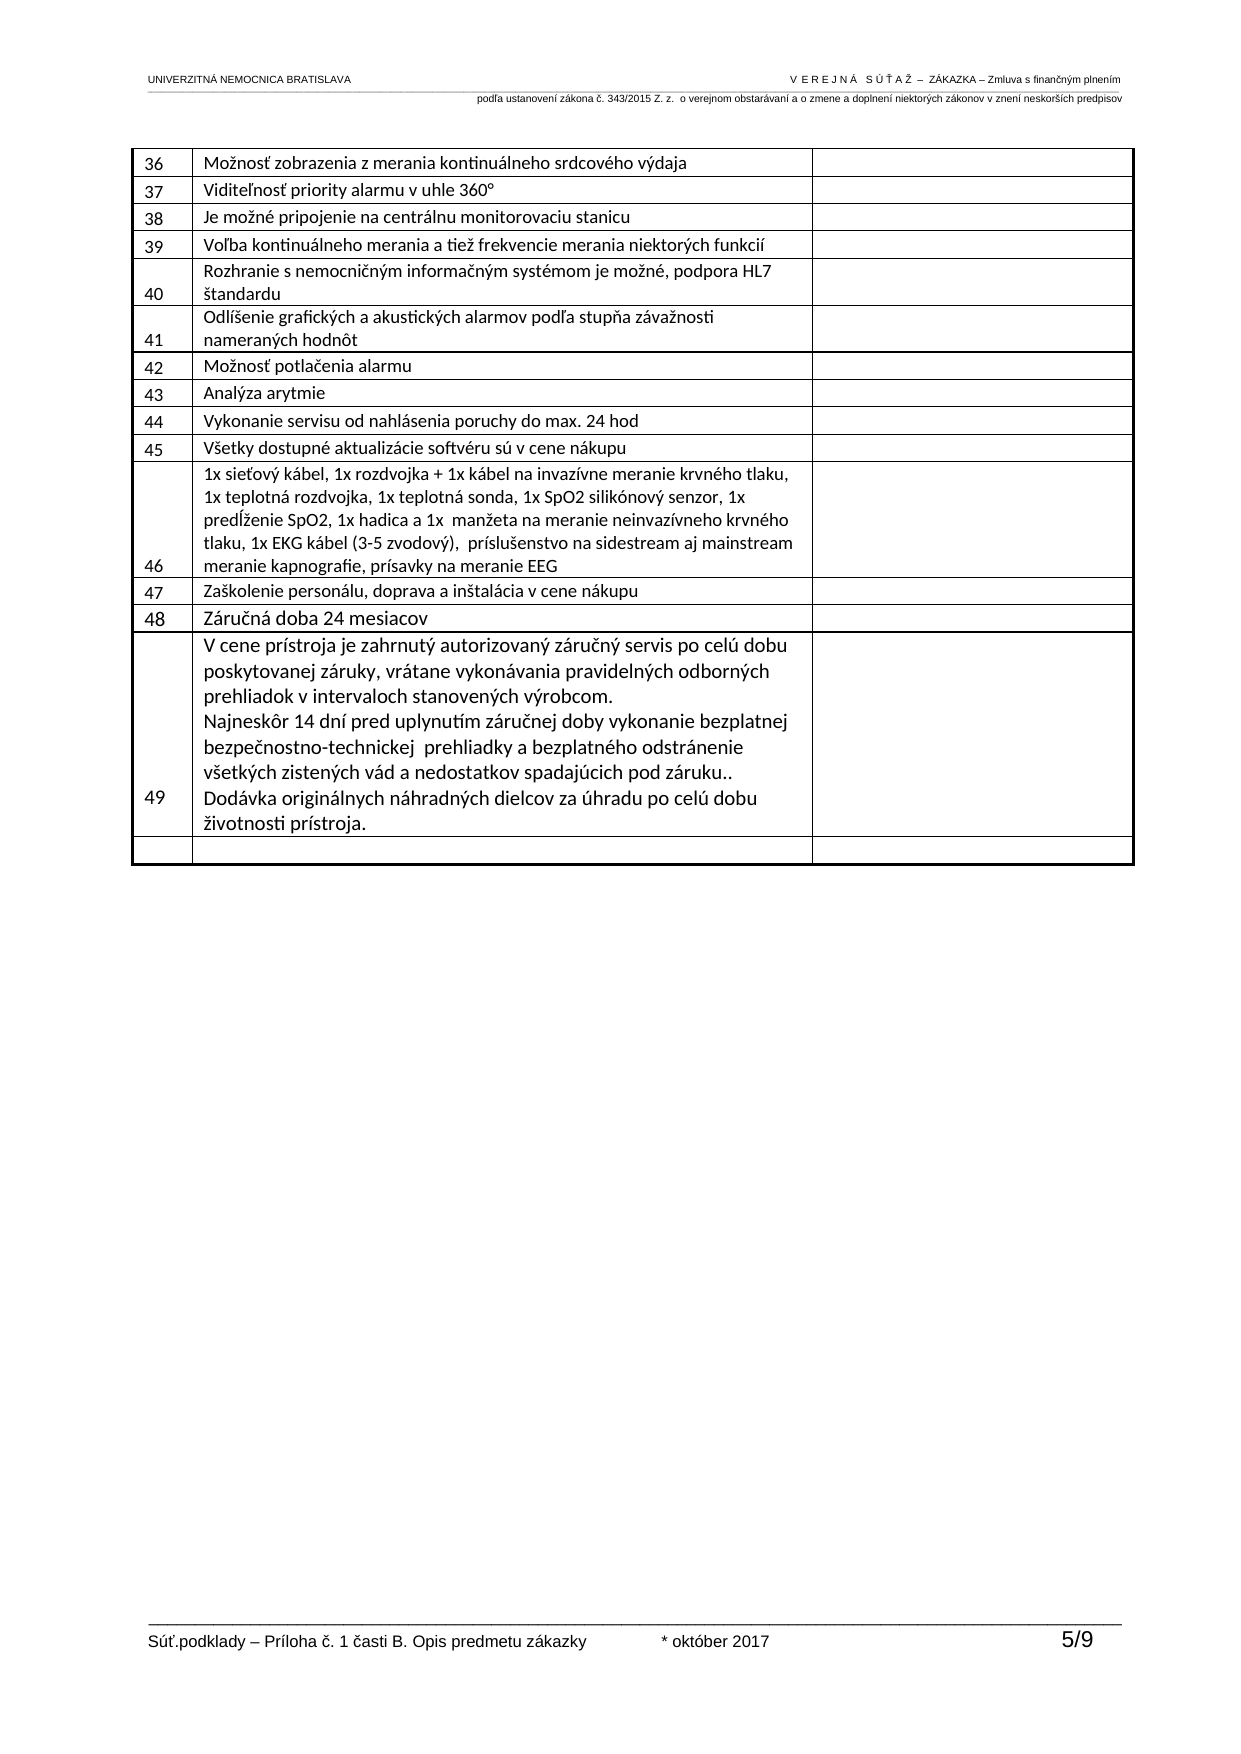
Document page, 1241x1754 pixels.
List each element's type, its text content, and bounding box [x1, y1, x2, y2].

table_cell 47 [134, 578, 192, 604]
table_cell 38 [134, 204, 192, 230]
table_cell 42 [134, 353, 192, 379]
table_cell Je možné pripojenie na centrálnu monitorovaciu stanicu [193, 204, 812, 230]
table_cell Viditeľnosť priority alarmu v uhle 360° [193, 177, 812, 203]
table_cell [813, 578, 1132, 604]
table_cell [813, 204, 1132, 230]
table_cell 45 [134, 435, 192, 461]
table_cell [193, 837, 812, 863]
table_cell 48 [134, 605, 192, 631]
table_cell Všetky dostupné aktualizácie softvéru sú v cene nákupu [193, 435, 812, 461]
table_cell [813, 435, 1132, 461]
table_cell Zaškolenie personálu, doprava a inštalácia v cene nákupu [193, 578, 812, 604]
table_cell [813, 407, 1132, 434]
table_cell [813, 462, 1132, 577]
table_cell [813, 353, 1132, 379]
table_cell [813, 633, 1132, 836]
table_cell [813, 380, 1132, 406]
table_cell [813, 259, 1132, 304]
table_cell Vykonanie servisu od nahlásenia poruchy do max. 24 hod [193, 407, 812, 434]
table_cell [134, 837, 192, 863]
table_cell Odlíšenie grafických a akustických alarmov podľa stupňa závažnosti nameraných hodnôt [193, 306, 812, 351]
table_cell [813, 605, 1132, 631]
table_cell 46 [134, 462, 192, 577]
table_cell [813, 177, 1132, 203]
table_cell 37 [134, 177, 192, 203]
table_cell V cene prístroja je zahrnutý autorizovaný záručný servis po celú dobu poskytovanej záruky, vrátane vykonávania pravidelných odborných prehliadok v intervaloch stanovených výrobcom. Najneskôr 14 dní pred uplynutím záručnej doby vykonanie bezplatnej bezpečnostno-technickej prehliadky a bezplatného odstránenie všetkých zistených vád a nedostatkov spadajúcich pod záruku.. Dodávka originálnych náhradných dielcov za úhradu po celú dobu životnosti prístroja. [193, 633, 812, 836]
table_cell 41 [134, 306, 192, 351]
table_cell Analýza arytmie [193, 380, 812, 406]
table_cell 40 [134, 259, 192, 304]
table_cell [813, 231, 1132, 258]
table_cell [813, 149, 1132, 176]
table_cell [813, 306, 1132, 351]
table_cell Možnosť zobrazenia z merania kontinuálneho srdcového výdaja [193, 149, 812, 176]
table_cell 1x sieťový kábel, 1x rozdvojka + 1x kábel na invazívne meranie krvného tlaku, 1x teplotná rozdvojka, 1x teplotná sonda, 1x SpO2 silikónový senzor, 1x predĺženie SpO2, 1x hadica a 1x manžeta na meranie neinvazívneho krvného tlaku, 1x EKG kábel (3-5 zvodový), príslušenstvo na sidestream aj mainstream meranie kapnografie, prísavky na meranie EEG [193, 462, 812, 577]
table_cell [813, 837, 1132, 863]
table_cell Záručná doba 24 mesiacov [193, 605, 812, 631]
table_cell 39 [134, 231, 192, 258]
table_cell 49 [134, 633, 192, 836]
table_cell 36 [134, 149, 192, 176]
table_cell Rozhranie s nemocničným informačným systémom je možné, podpora HL7 štandardu [193, 259, 812, 304]
table_cell Možnosť potlačenia alarmu [193, 353, 812, 379]
table_cell Voľba kontinuálneho merania a tiež frekvencie merania niektorých funkcií [193, 231, 812, 258]
table_cell 43 [134, 380, 192, 406]
table_cell 44 [134, 407, 192, 434]
